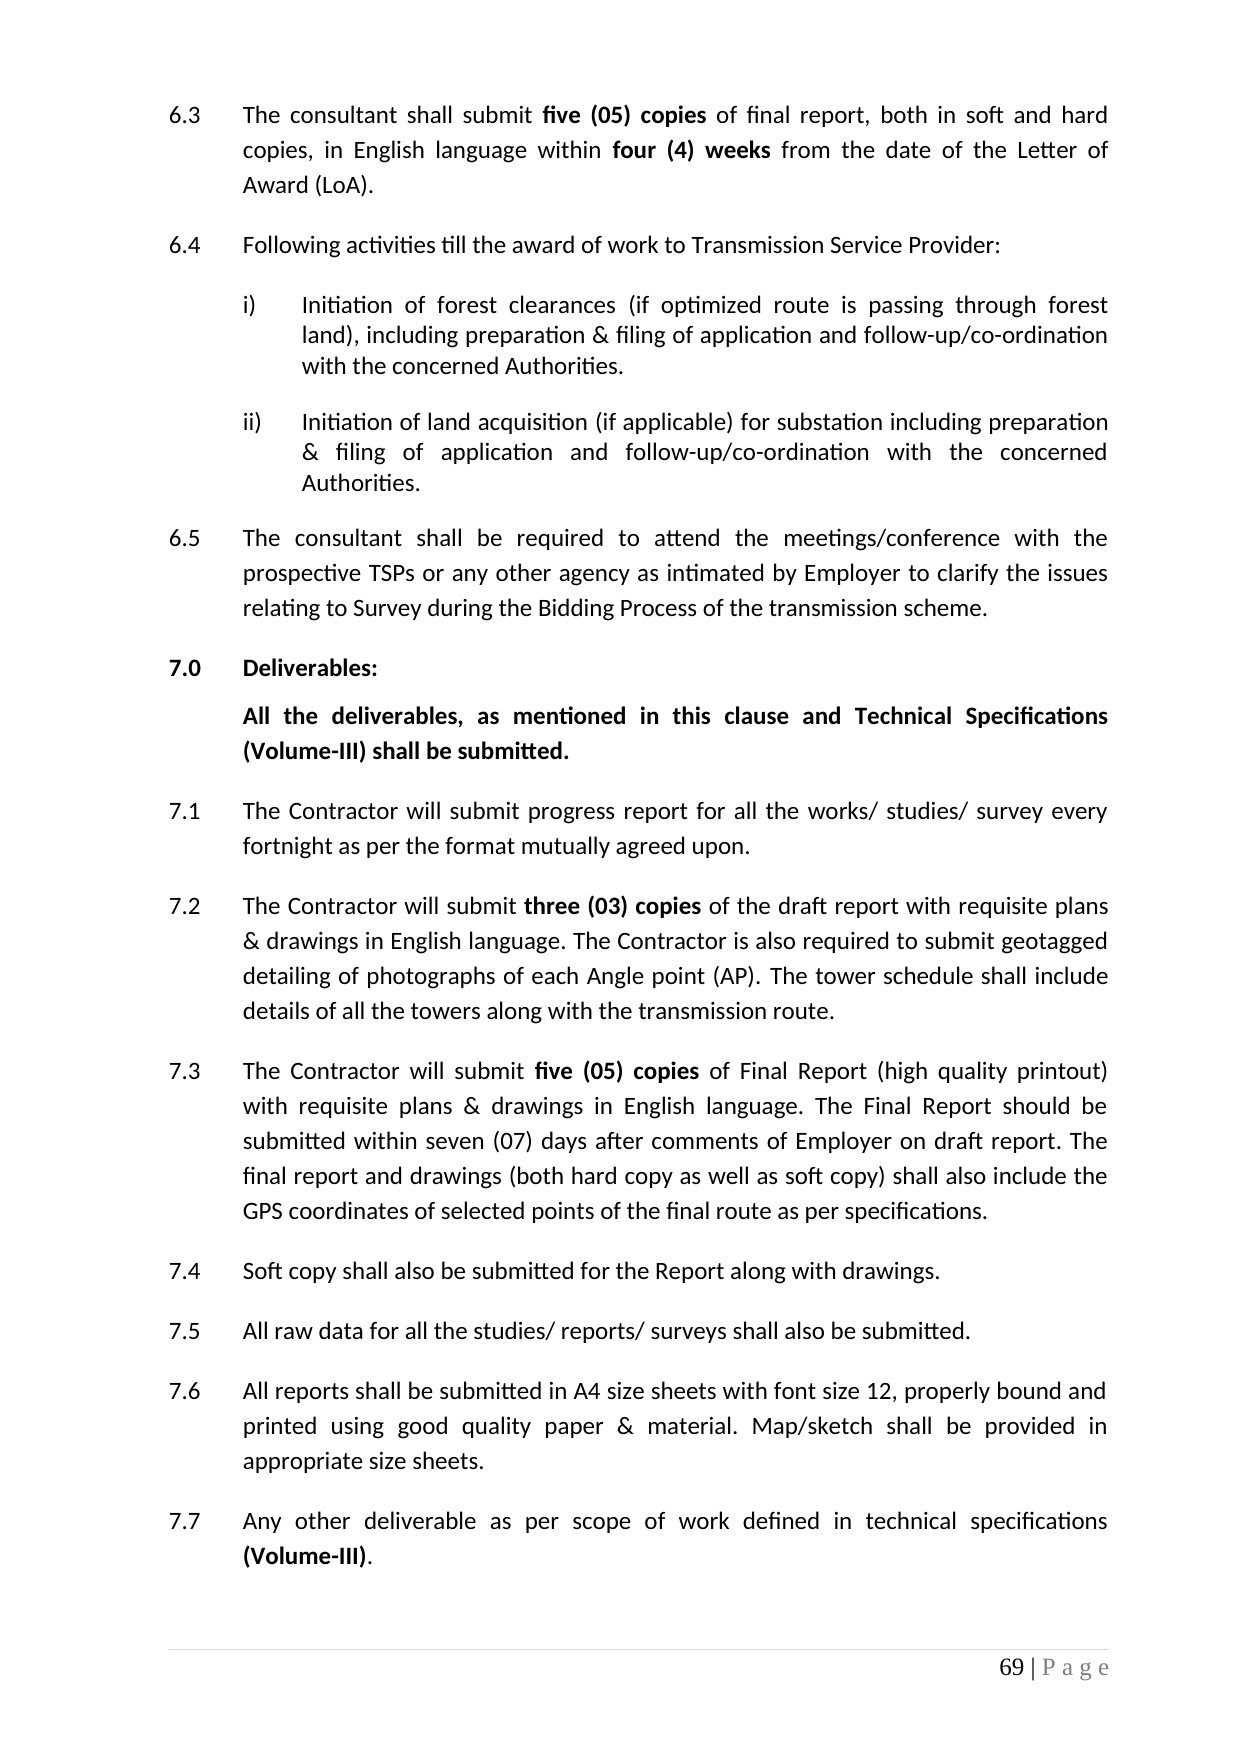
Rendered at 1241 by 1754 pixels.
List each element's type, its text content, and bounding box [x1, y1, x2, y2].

list Initiation of land acquisition (if applicable) for substation including preparation & filing of application and follow-up/co-ordination with the concerned Authorities. [243, 406, 1109, 497]
list Following activities till the award of work to Transmission Service Provider: [169, 229, 1109, 259]
list Any other deliverable as per scope of work defined in technical specifications (Volume-III). [169, 1505, 1109, 1571]
list Deliverables: [169, 652, 1109, 683]
text All the deliverables, as mentioned in this clause and Technical Specifications (Volume-III) shall be submitted. [243, 700, 1109, 766]
list All raw data for all the studies/ reports/ surveys shall also be submitted. [169, 1315, 1109, 1346]
list Soft copy shall also be submitted for the Report along with drawings. [169, 1255, 1109, 1286]
list The Contractor will submit five (05) copies of Final Report (high quality printout) with requisite plans & drawings in English language. The Final Report should be submitted within seven (07) days after comments of Employer on draft report. The final report and drawings (both hard copy as well as soft copy) shall also include the GPS coordinates of selected points of the final route as per specifications. [169, 1055, 1109, 1226]
list The consultant shall submit five (05) copies of final report, both in soft and hard copies, in English language within four (4) weeks from the date of the Letter of Award (LoA). [169, 99, 1109, 199]
list The consultant shall be required to attend the meetings/conference with the prospective TSPs or any other agency as intimated by Employer to clarify the issues relating to Survey during the Bidding Process of the transmission scheme. [169, 522, 1109, 623]
list The Contractor will submit progress report for all the works/ studies/ survey every fortnight as per the format mutually agreed upon. [169, 795, 1109, 861]
list Initiation of forest clearances (if optimized route is passing through forest land), including preparation & filing of application and follow-up/co-ordination with the concerned Authorities. [243, 289, 1109, 381]
list All reports shall be submitted in A4 size sheets with font size 12, properly bound and printed using good quality paper & material. Map/sketch shall be provided in appropriate size sheets. [169, 1375, 1109, 1476]
list The Contractor will submit three (03) copies of the draft report with requisite plans & drawings in English language. The Contractor is also required to submit geotagged detailing of photographs of each Angle point (AP). The tower schedule shall include details of all the towers along with the transmission route. [169, 890, 1109, 1026]
